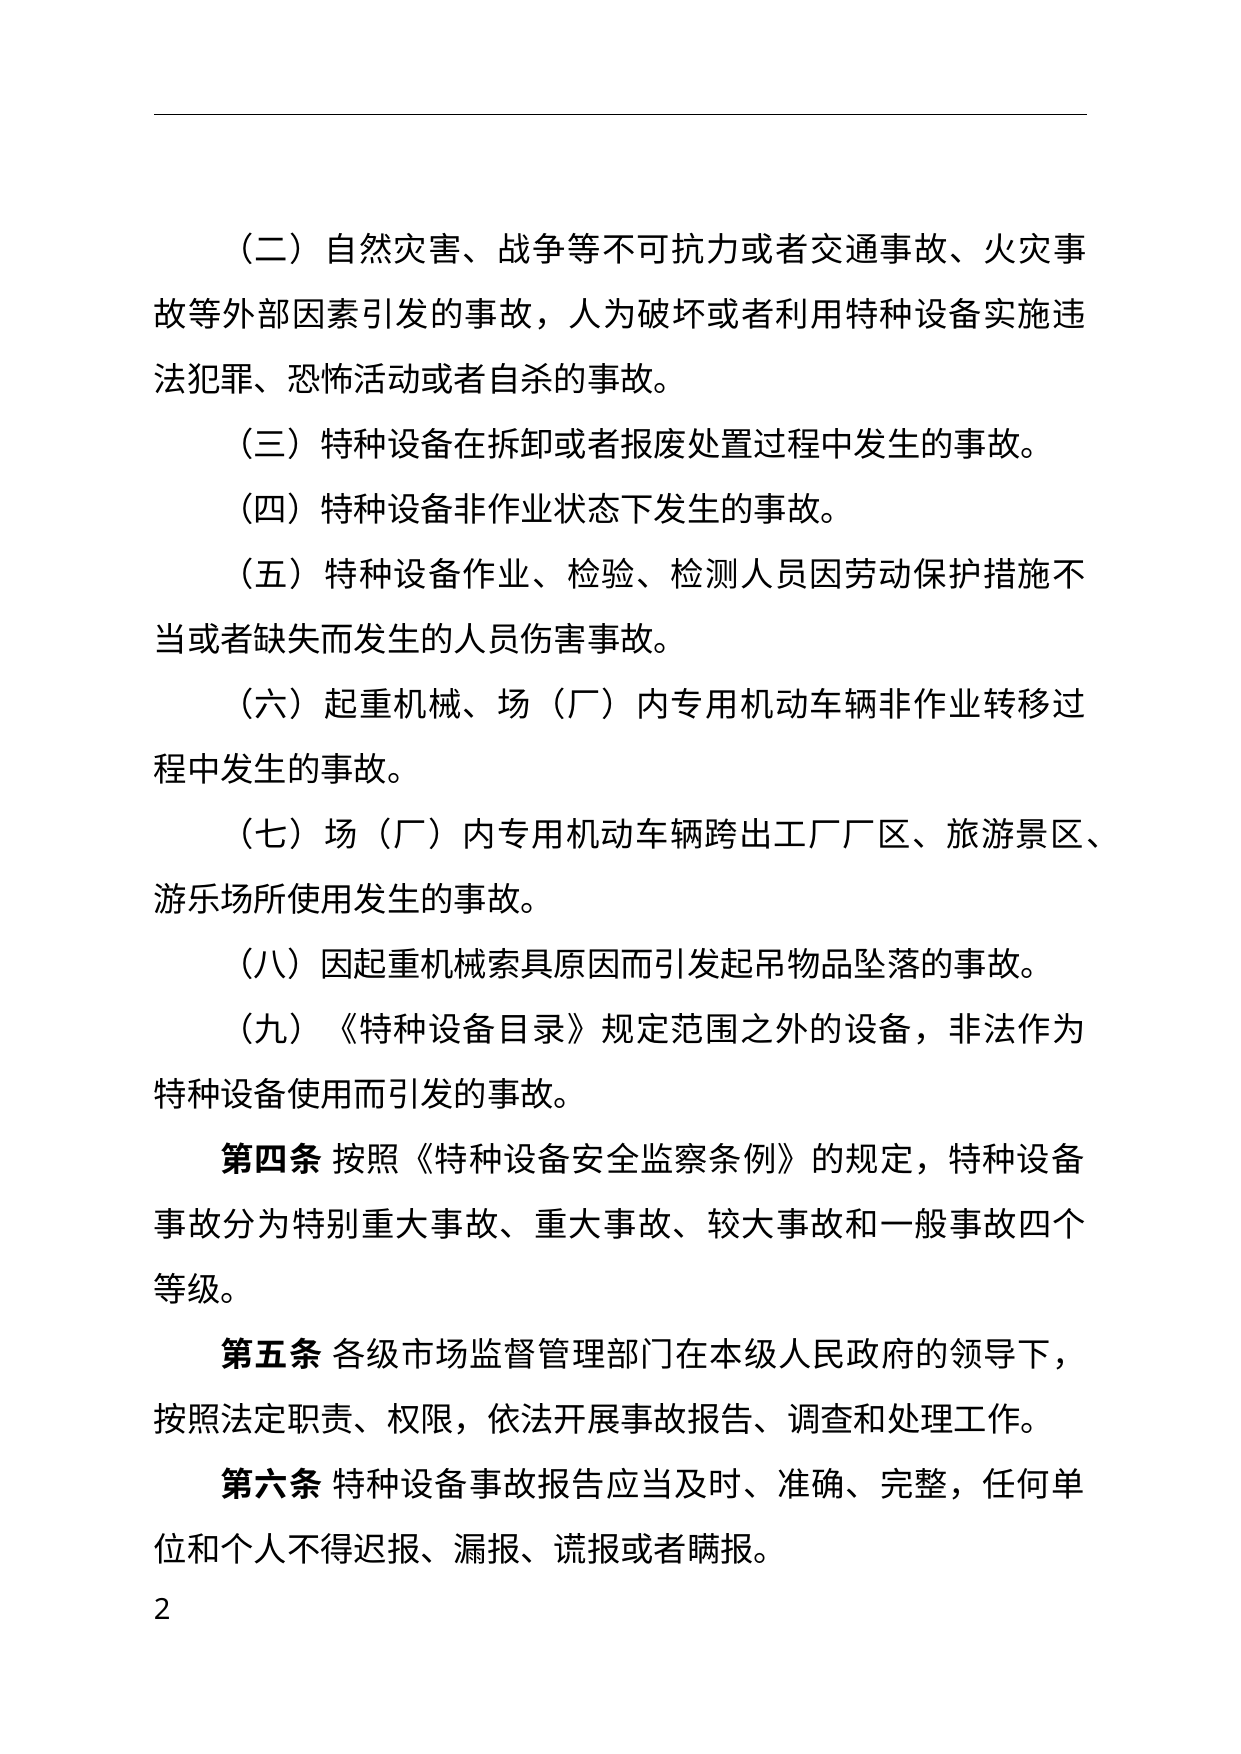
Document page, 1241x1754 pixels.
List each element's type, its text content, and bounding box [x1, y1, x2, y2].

text （五）特种设备作业、检验、检测人员因劳动保护措施不当或者缺失而发生的人员伤害事故。 [153, 540, 1087, 670]
text （七）场（厂）内专用机动车辆跨出工厂厂区、旅游景区、游乐场所使用发生的事故。 [153, 800, 1087, 930]
text （六）起重机械、场（厂）内专用机动车辆非作业转移过程中发生的事故。 [153, 670, 1087, 800]
text （三）特种设备在拆卸或者报废处置过程中发生的事故。 [153, 410, 1087, 475]
list 第四条 按照《特种设备安全监察条例》的规定，特种设备事故分为特别重大事故、重大事故、较大事故和一般事故四个等级。 [153, 1125, 1087, 1320]
text （九）《特种设备目录》规定范围之外的设备，非法作为特种设备使用而引发的事故。 [153, 995, 1087, 1125]
text 第五条 各级市场监督管理部门在本级人民政府的领导下，按照法定职责、权限，依法开展事故报告、调查和处理工作。 [153, 1320, 1087, 1450]
text （四）特种设备非作业状态下发生的事故。 [153, 475, 1087, 540]
text （八）因起重机械索具原因而引发起吊物品坠落的事故。 [153, 930, 1087, 995]
list 第六条 特种设备事故报告应当及时、准确、完整，任何单位和个人不得迟报、漏报、谎报或者瞒报。 [153, 1450, 1087, 1580]
text （二）自然灾害、战争等不可抗力或者交通事故、火灾事故等外部因素引发的事故，人为破坏或者利用特种设备实施违法犯罪、恐怖活动或者自杀的事故。 [153, 215, 1087, 410]
